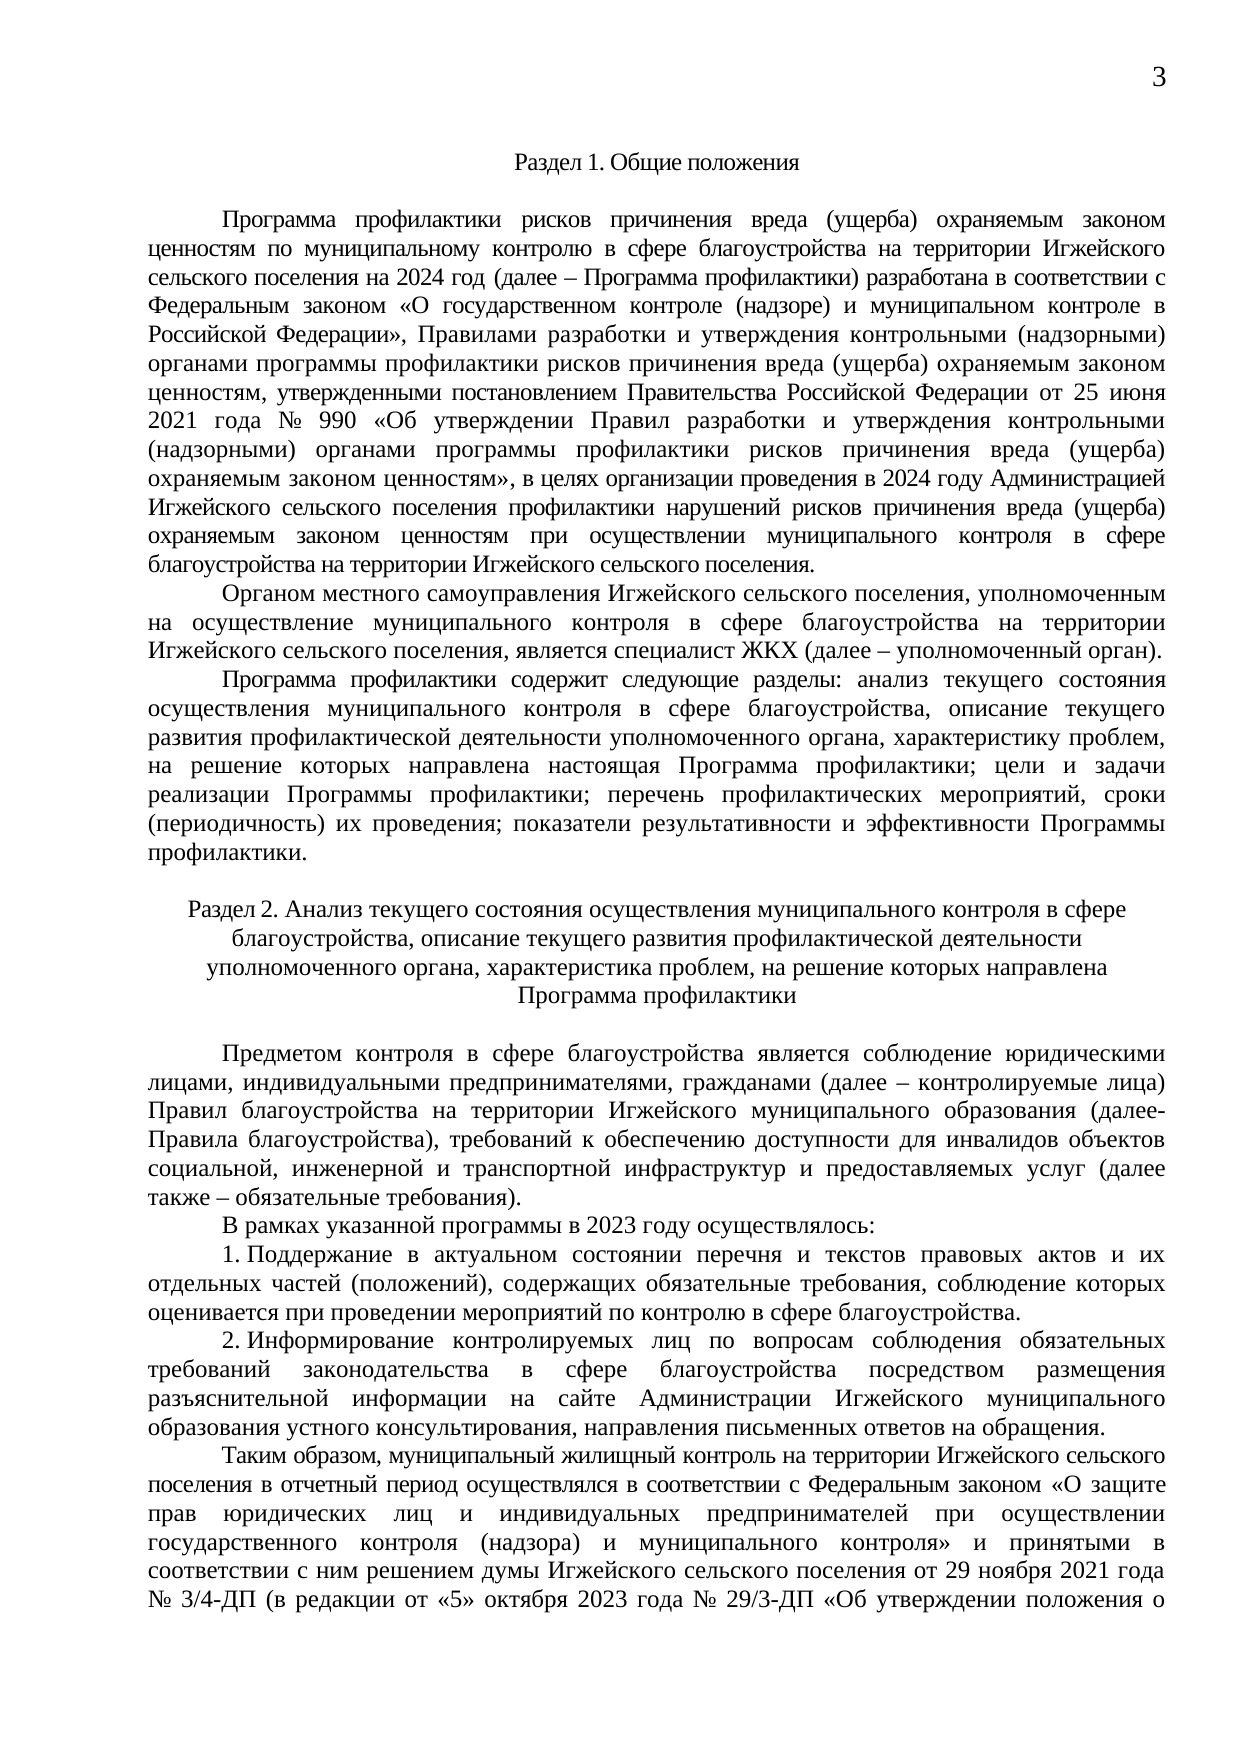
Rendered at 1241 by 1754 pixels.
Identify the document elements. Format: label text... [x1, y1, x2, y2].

text Предметом контроля в сфере благоустройства является соблюдение юридическими лицами, индивидуальными предпринимателями, гражданами (далее – контролируемые лица) Правил благоустройства на территории Игжейского муниципального образования (далее- Правила благоустройства), требований к обеспечению доступности для инвалидов объектов социальной, инженерной и транспортной инфраструктур и предоставляемых услуг (далее также – обязательные требования). [148, 1038, 1166, 1211]
text Раздел 1. Общие положения [148, 147, 1166, 176]
text В рамках указанной программы в 2023 году осуществлялось: [148, 1211, 1166, 1239]
text Программа профилактики рисков причинения вреда (ущерба) охраняемым законом ценностям по муниципальному контролю в сфере благоустройства на территории Игжейского сельского поселения на 2024 год (далее – Программа профилактики) разработана в соответствии с Федеральным законом «О государственном контроле (надзоре) и муниципальном контроле в Российской Федерации», Правилами разработки и утверждения контрольными (надзорными) органами программы профилактики рисков причинения вреда (ущерба) охраняемым законом ценностям, утвержденными постановлением Правительства Российской Федерации от 25 июня 2021 года № 990 «Об утверждении Правил разработки и утверждения контрольными (надзорными) органами программы профилактики рисков причинения вреда (ущерба) охраняемым законом ценностям», в целях организации проведения в 2024 году Администрацией Игжейского сельского поселения профилактики нарушений рисков причинения вреда (ущерба) охраняемым законом ценностям при осуществлении муниципального контроля в сфере благоустройства на территории Игжейского сельского поселения. [148, 204, 1166, 578]
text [148, 1441, 1166, 1613]
text Программа профилактики содержит следующие разделы: анализ текущего состояния осуществления муниципального контроля в сфере благоустройства, описание текущего развития профилактической деятельности уполномоченного органа, характеристику проблем, на решение которых направлена настоящая Программа профилактики; цели и задачи реализации Программы профилактики; перечень профилактических мероприятий, сроки (периодичность) их проведения; показатели результативности и эффективности Программы профилактики. [148, 664, 1166, 866]
text 2. Информирование контролируемых лиц по вопросам соблюдения обязательных требований законодательства в сфере благоустройства посредством размещения разъяснительной информации на сайте Администрации Игжейского муниципального образования устного консультирования, направления письменных ответов на обращения. [148, 1326, 1166, 1441]
text Раздел 2. Анализ текущего состояния осуществления муниципального контроля в сфере благоустройства, описание текущего развития профилактической деятельности уполномоченного органа, характеристика проблем, на решение которых направлена Программа профилактики [148, 894, 1166, 1009]
text 1. Поддержание в актуальном состоянии перечня и текстов правовых актов и их отдельных частей (положений), содержащих обязательные требования, соблюдение которых оценивается при проведении мероприятий по контролю в сфере благоустройства. [148, 1239, 1166, 1326]
text Органом местного самоуправления Игжейского сельского поселения, уполномоченным на осуществление муниципального контроля в сфере благоустройства на территории Игжейского сельского поселения, является специалист ЖКХ (далее – уполномоченный орган). [148, 578, 1166, 664]
